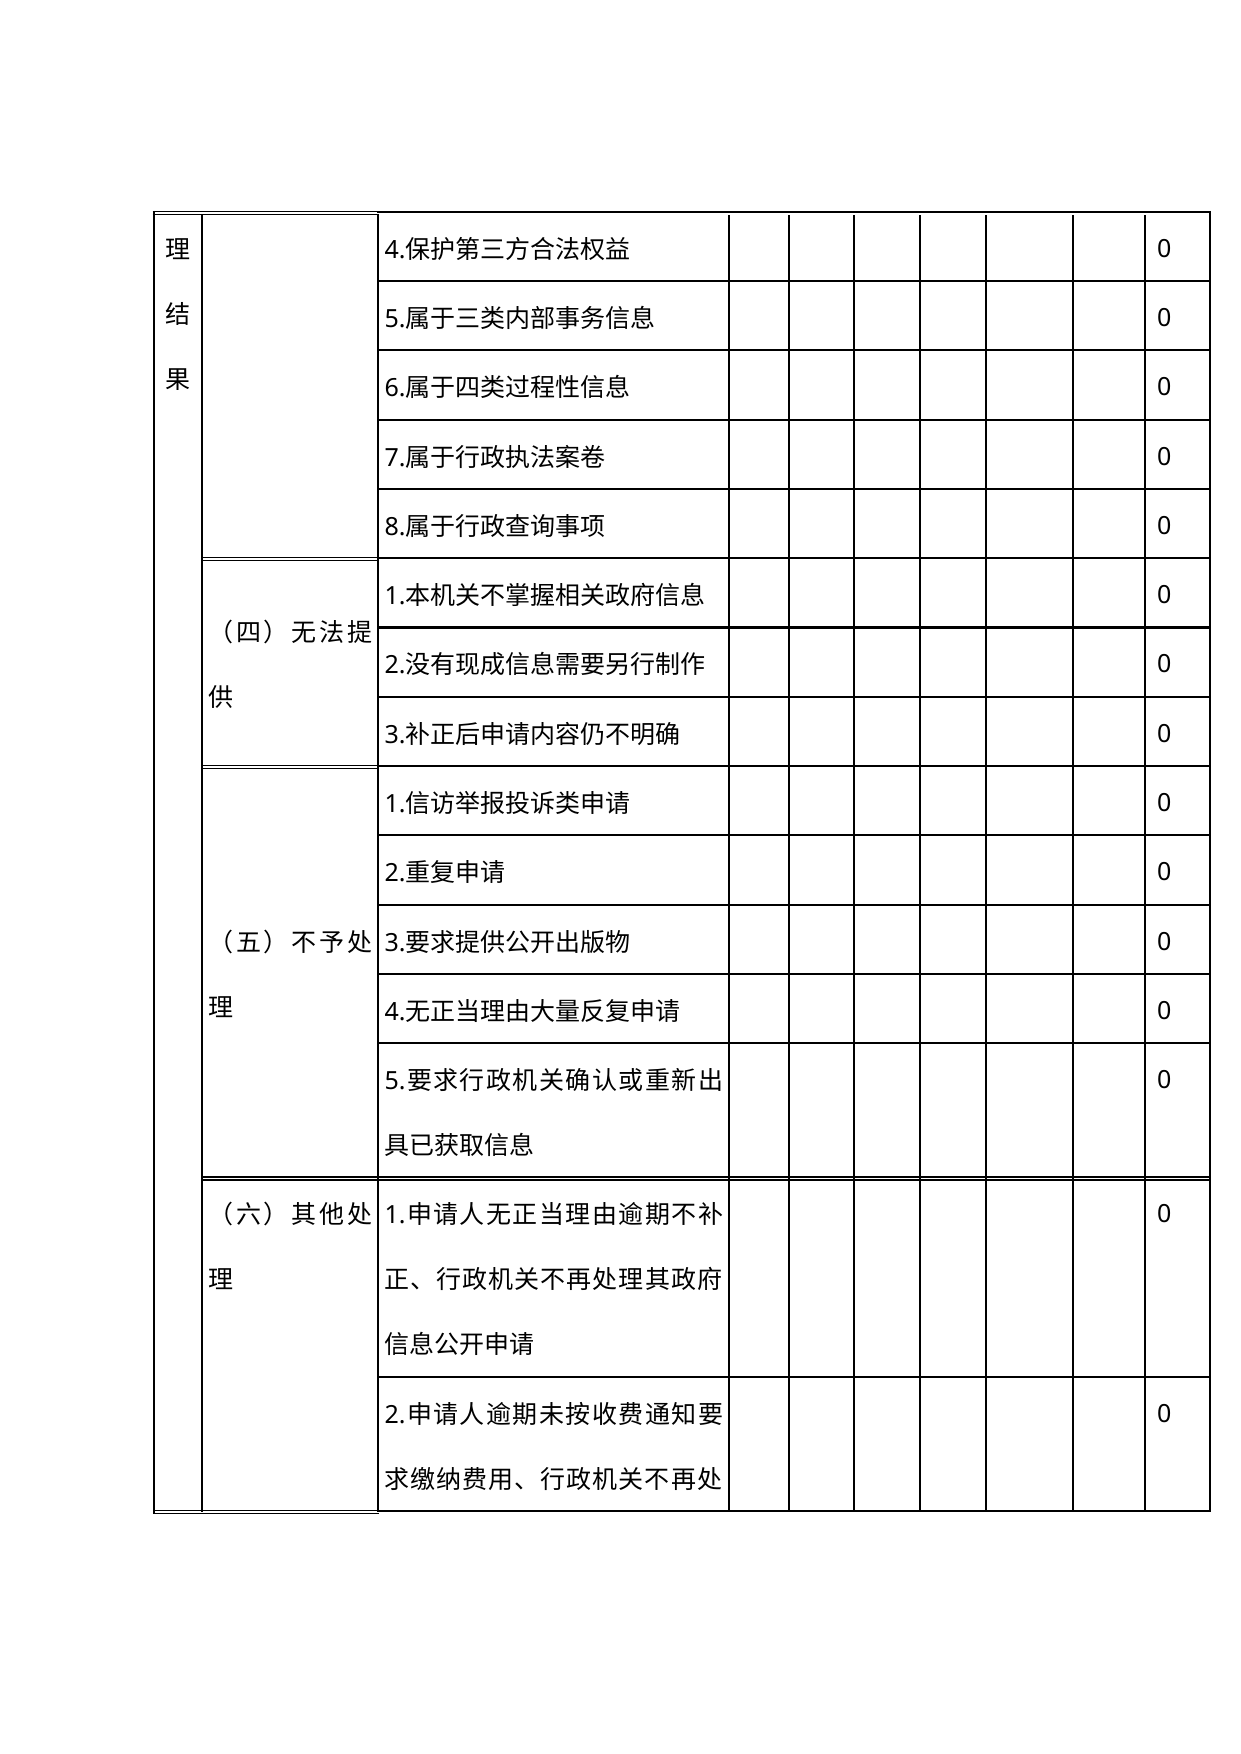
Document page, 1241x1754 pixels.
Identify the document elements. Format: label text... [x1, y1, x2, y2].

table_cell [987, 1181, 1072, 1376]
table_cell [987, 767, 1072, 834]
table_cell [730, 282, 788, 349]
table_cell [921, 282, 985, 349]
table_cell 0 [1145, 213, 1209, 280]
table_cell [730, 490, 788, 557]
table_cell 0 [1146, 698, 1209, 765]
table_cell [790, 906, 853, 973]
table_cell [790, 1044, 853, 1176]
table_cell [855, 698, 919, 765]
table_cell 0 [1146, 767, 1209, 834]
table_cell [730, 1378, 788, 1510]
table_cell 0 [1146, 975, 1209, 1042]
table_cell [987, 282, 1072, 349]
table_cell [921, 490, 985, 557]
table_cell [790, 767, 853, 834]
table_cell 4.保护第三方合法权益 [378, 213, 729, 280]
table_cell [790, 421, 853, 488]
table_cell [986, 213, 1073, 280]
table_cell [987, 351, 1072, 418]
table_cell [855, 282, 919, 349]
table_cell [730, 629, 788, 696]
table_cell [921, 421, 985, 488]
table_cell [379, 1378, 728, 1510]
table_cell [987, 421, 1072, 488]
table_cell [921, 1044, 985, 1176]
table_cell [855, 906, 919, 973]
table_cell [790, 975, 853, 1042]
table_cell [987, 698, 1072, 765]
table_cell 0 [1146, 421, 1209, 488]
table_cell [730, 559, 788, 626]
table_cell 0 [1146, 282, 1209, 349]
table_cell [1074, 629, 1144, 696]
table_cell 0 [1146, 836, 1209, 903]
table_cell [790, 282, 853, 349]
table_cell [1074, 351, 1144, 418]
table_cell [1074, 767, 1144, 834]
table_cell [987, 629, 1072, 696]
table_cell [730, 1044, 788, 1176]
table_cell [1074, 421, 1144, 488]
table_cell [1074, 1378, 1144, 1510]
table_cell [1074, 1044, 1144, 1176]
table_cell [1074, 1181, 1144, 1376]
table_cell 0 [1146, 1044, 1209, 1176]
table_cell 8.属于行政查询事项 [379, 490, 728, 557]
table_cell [921, 629, 985, 696]
table_cell [855, 1181, 919, 1376]
table_cell [855, 629, 919, 696]
table_cell 3.要求提供公开出版物 [379, 906, 728, 973]
table_cell （四）无法提供 [203, 561, 377, 765]
table_cell [1074, 559, 1144, 626]
table_cell 2.重复申请 [379, 836, 728, 903]
table_cell [790, 1181, 853, 1376]
table_cell 1.本机关不掌握相关政府信息 [379, 559, 728, 626]
table_cell [730, 975, 788, 1042]
table_cell [921, 698, 985, 765]
table_cell [790, 836, 853, 903]
table_cell [921, 975, 985, 1042]
table_cell 0 [1146, 559, 1209, 626]
table_cell 4.无正当理由大量反复申请 [379, 975, 728, 1042]
table_cell [987, 559, 1072, 626]
table_cell [987, 836, 1072, 903]
table_cell [987, 1378, 1072, 1510]
table_cell [789, 213, 853, 280]
table_cell 6.属于四类过程性信息 [379, 351, 728, 418]
table_cell 1.申请人无正当理由逾期不补正、行政机关不再处理其政府信息公开申请 [379, 1181, 728, 1376]
table_cell [921, 559, 985, 626]
table_cell [855, 351, 919, 418]
table_cell [790, 490, 853, 557]
table_cell 5.属于三类内部事务信息 [379, 282, 728, 349]
table_cell [790, 698, 853, 765]
table_cell [730, 767, 788, 834]
table_cell [921, 767, 985, 834]
table_cell [1074, 975, 1144, 1042]
table_cell [854, 213, 919, 280]
table_cell 5.要求行政机关确认或重新出具已获取信息 [379, 1044, 728, 1176]
table_cell [921, 1181, 985, 1376]
table_cell [730, 836, 788, 903]
table_cell [1074, 836, 1144, 903]
table_cell 0 [1146, 629, 1209, 696]
table_cell [790, 629, 853, 696]
table_cell [987, 906, 1072, 973]
table_cell [921, 906, 985, 973]
table_cell 2.没有现成信息需要另行制作 [379, 629, 728, 696]
table_cell [855, 975, 919, 1042]
table_cell [730, 698, 788, 765]
table_cell [921, 351, 985, 418]
table_cell [921, 836, 985, 903]
table_cell [855, 767, 919, 834]
table_cell [1074, 906, 1144, 973]
table_cell [855, 1044, 919, 1176]
table_cell [790, 559, 853, 626]
table_cell [1074, 490, 1144, 557]
table_cell 0 [1146, 490, 1209, 557]
table_cell [987, 490, 1072, 557]
table_cell 0 [1146, 1181, 1209, 1376]
table_cell [855, 1378, 919, 1510]
table_cell 1.信访举报投诉类申请 [379, 767, 728, 834]
table_cell [1074, 282, 1144, 349]
table_cell [855, 421, 919, 488]
table_cell [790, 351, 853, 418]
table_cell 7.属于行政执法案卷 [379, 421, 728, 488]
table_cell [730, 906, 788, 973]
table_cell 0 [1146, 351, 1209, 418]
table_cell 0 [1146, 906, 1209, 973]
table_cell （六）其他处理 [203, 1181, 377, 1510]
table_cell 0 [1146, 1378, 1209, 1510]
table_cell [855, 836, 919, 903]
table_cell [730, 1181, 788, 1376]
table_cell [730, 421, 788, 488]
table_cell [920, 213, 986, 280]
table_cell [855, 490, 919, 557]
table_cell （五）不予处理 [203, 769, 377, 1176]
table_cell [729, 213, 789, 280]
table_cell [987, 975, 1072, 1042]
table_cell 3.补正后申请内容仍不明确 [379, 698, 728, 765]
table_cell [790, 1378, 853, 1510]
table_cell [987, 1044, 1072, 1176]
table_cell [730, 351, 788, 418]
table_cell [1074, 698, 1144, 765]
table_cell [921, 1378, 985, 1510]
table_cell [1073, 213, 1144, 280]
table_cell [855, 559, 919, 626]
